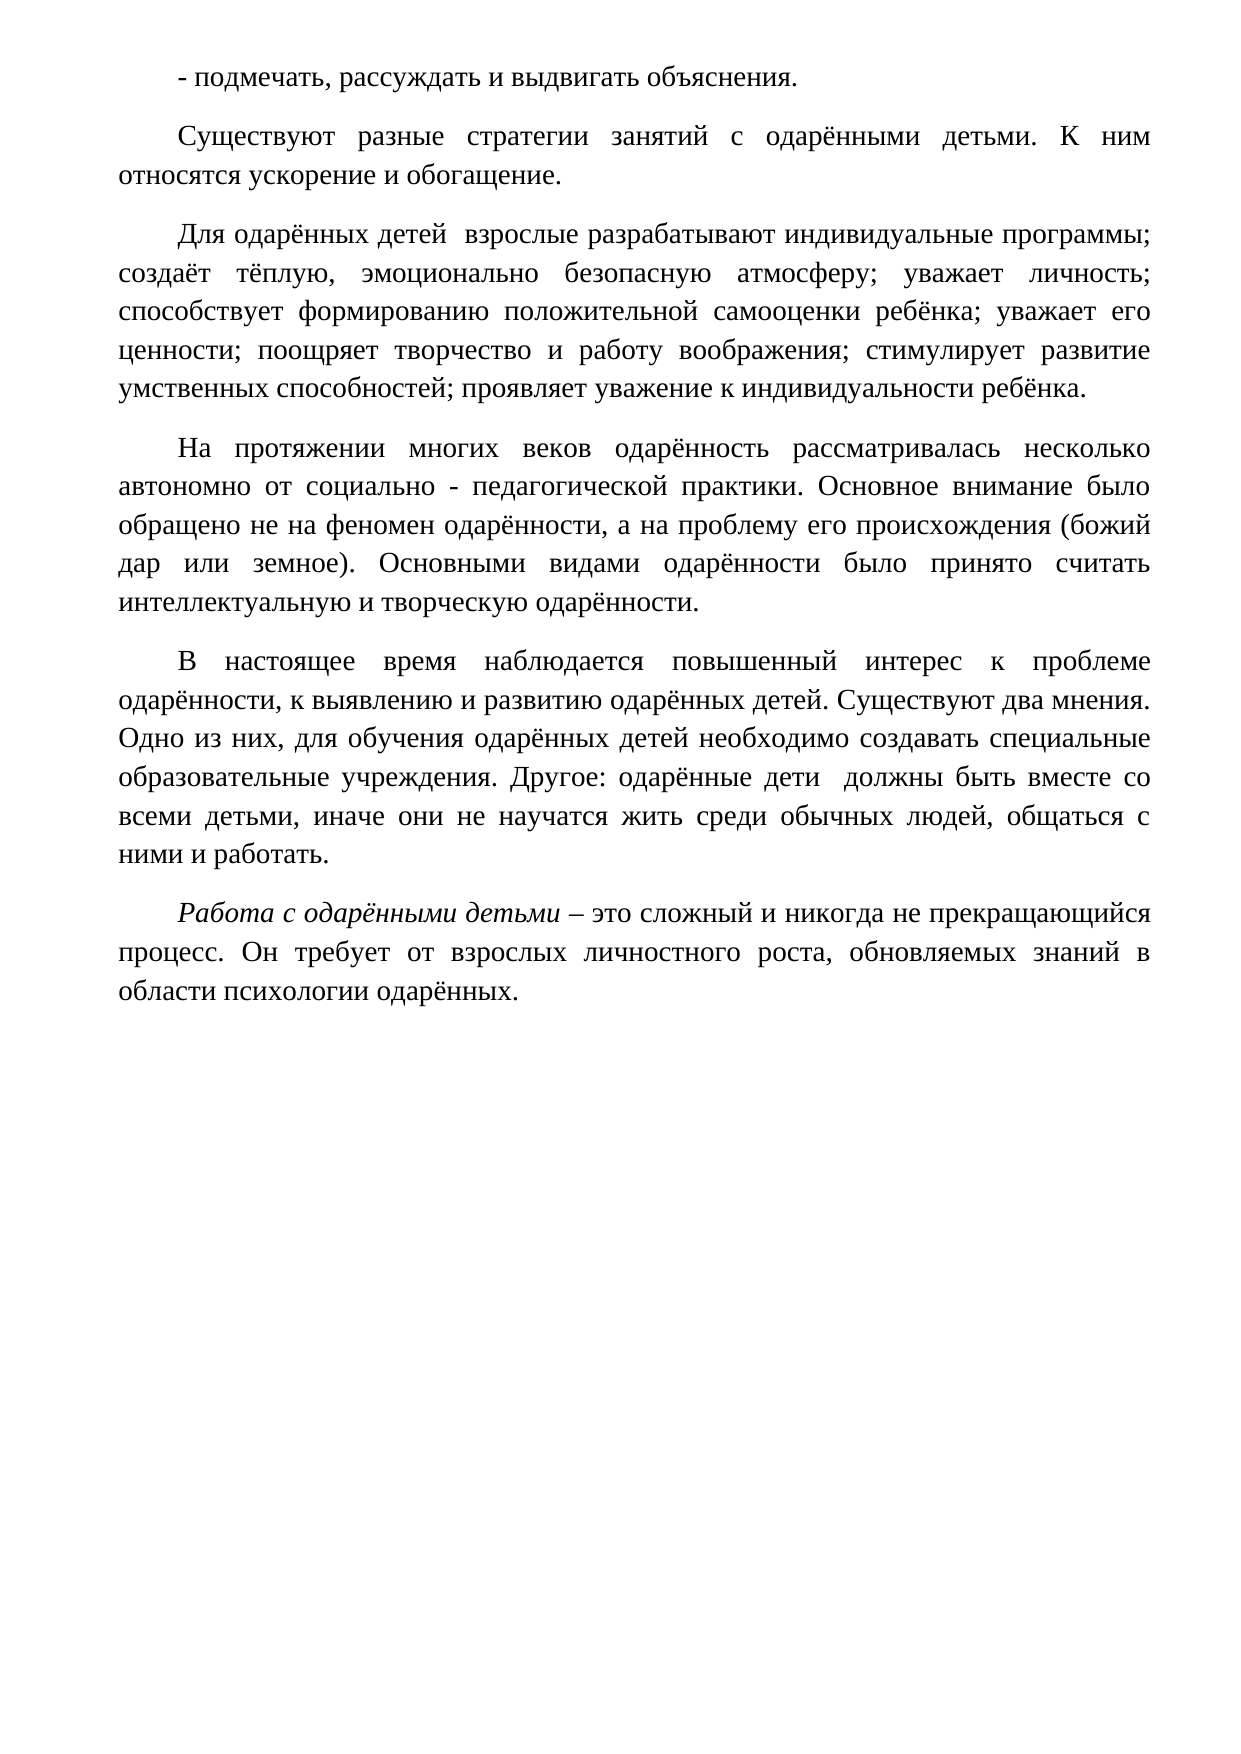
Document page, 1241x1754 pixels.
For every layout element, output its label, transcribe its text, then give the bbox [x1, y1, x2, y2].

text В настоящее время наблюдается повышенный интерес к проблеме одарённости, к выявлению и развитию одарённых детей. Существуют два мнения. Одно из них, для обучения одарённых детей необходимо создавать специальные образовательные учреждения. Другое: одарённые дети должны быть вместе со всеми детьми, иначе они не научатся жить среди обычных людей, общаться с ними и работать. [118, 643, 1152, 870]
text На протяжении многих веков одарённость рассматривалась несколько автономно от социально - педагогической практики. Основное внимание было обращено не на феномен одарённости, а на проблему его происхождения (божий дар или земное). Основными видами одарённости было принято считать интеллектуальную и творческую одарённости. [118, 430, 1152, 618]
text Для одарённых детей взрослые разрабатывают индивидуальные программы; создаёт тёплую, эмоционально безопасную атмосферу; уважает личность; способствует формированию положительной самооценки ребёнка; уважает его ценности; поощряет творчество и работу воображения; стимулирует развитие умственных способностей; проявляет уважение к индивидуальности ребёнка. [118, 216, 1152, 404]
text Работа с одарёнными детьми – это сложный и никогда не прекращающийся процесс. Он требует от взрослых личностного роста, обновляемых знаний в области психологии одарённых. [118, 896, 1152, 1006]
text Существуют разные стратегии занятий с одарёнными детьми. К ним относятся ускорение и обогащение. [118, 118, 1152, 191]
text - подмечать, рассуждать и выдвигать объяснения. [118, 59, 1152, 93]
